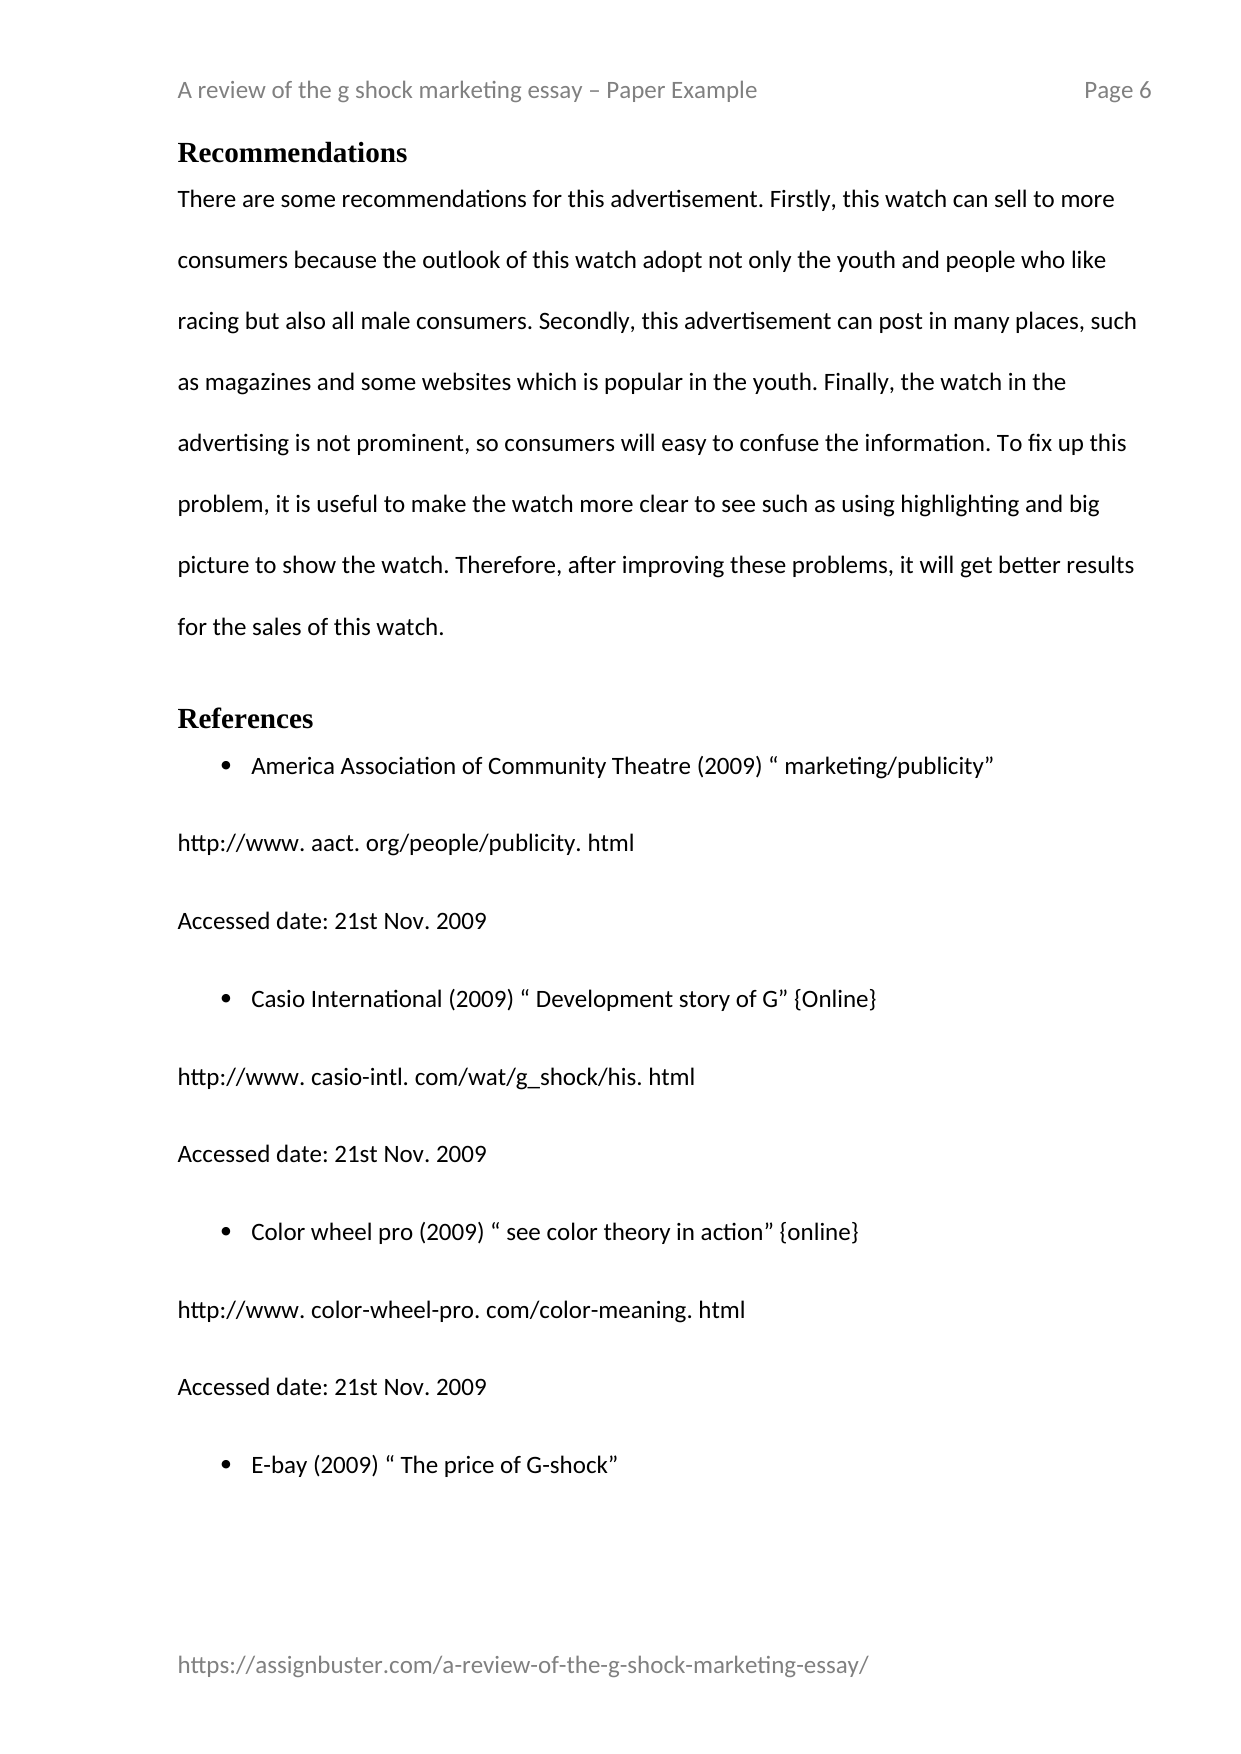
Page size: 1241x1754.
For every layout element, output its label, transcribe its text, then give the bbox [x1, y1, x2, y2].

list Accessed date: 21st Nov. 2009 [177, 905, 1152, 936]
list E-bay (2009) “ The price of G-shock” [222, 1449, 1152, 1480]
list Casio International (2009) “ Development story of G” {Online} [222, 983, 1152, 1013]
list http://www. casio-intl. com/wat/g_shock/his. html [177, 1061, 1152, 1091]
list Color wheel pro (2009) “ see color theory in action” {online} [222, 1216, 1152, 1247]
subtitle Recommendations [177, 135, 1152, 168]
list http://www. aact. org/people/publicity. html [177, 828, 1152, 858]
list America Association of Community Theatre (2009) “ marketing/publicity” [222, 750, 1152, 780]
list Accessed date: 21st Nov. 2009 [177, 1372, 1152, 1402]
text There are some recommendations for this advertisement. Firstly, this watch can sell to more consumers because the outlook of this watch adopt not only the youth and people who like racing but also all male consumers. Secondly, this advertisement can post in many places, such as magazines and some websites which is popular in the youth. Finally, the watch in the advertising is not prominent, so consumers will easy to confuse the information. To fix up this problem, it is useful to make the watch more clear to see such as using highlighting and big picture to show the watch. Therefore, after improving these problems, it will get better results for the sales of this watch. [177, 183, 1152, 641]
subtitle References [177, 701, 1152, 735]
list http://www. color-wheel-pro. com/color-meaning. html [177, 1294, 1152, 1324]
list Accessed date: 21st Nov. 2009 [177, 1138, 1152, 1169]
